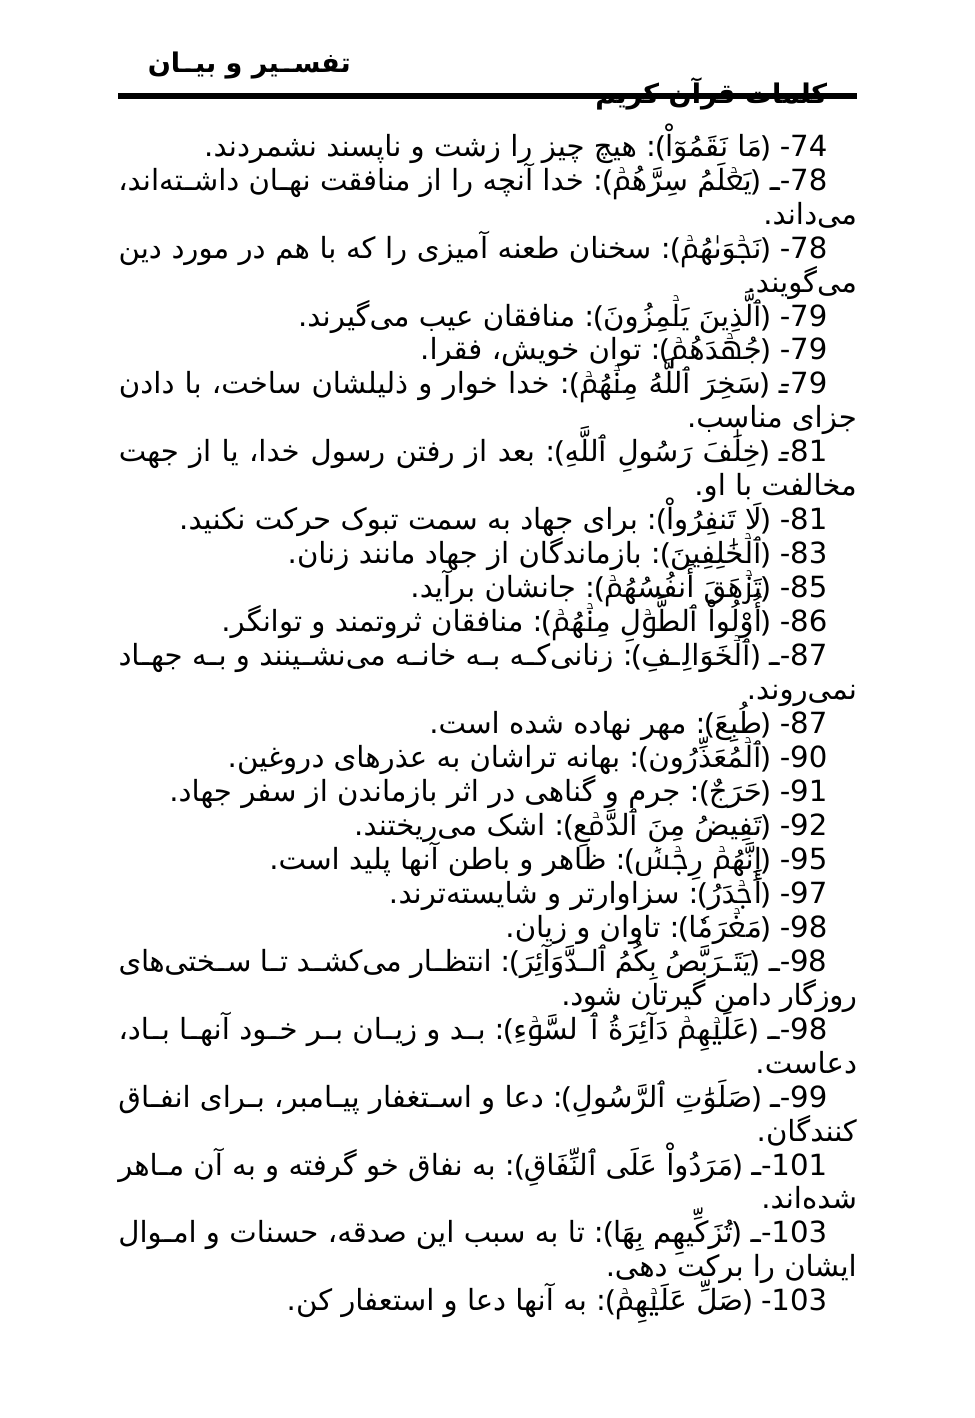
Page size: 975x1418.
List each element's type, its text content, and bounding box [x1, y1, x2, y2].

text 90- ﴿ٱلۡمُعَذِّرُون﴾: بهانه تراشان به عذرهای دروغین. [118, 740, 857, 774]
text 79- ﴿ٱلَّذِينَ يَلۡمِزُونَ﴾: منافقان عیب می‌گیرند. [118, 299, 857, 333]
text 81- ﴿لَا تَنفِرُواْ﴾: برای جهاد به سمت تبوک حرکت نکنید. [118, 503, 857, 537]
text 98- ﴿يَتَرَبَّصُ بِكُمُ ٱلدَّوَآئِرَ﴾: انتظار می‌کشد تا سختی‌های روزگار دامن گیرتان شود. [118, 944, 857, 1012]
text 74- ﴿مَا نَقَمُوٓاْ﴾: هیچ چیز را زشت و ناپسند نشمردند. [118, 129, 857, 163]
text 81- ﴿خِلَٰفَ رَسُولِ ٱللَّهِ﴾: بعد از رفتن رسول‌ خدا، یا از جهت مخالفت با او. [118, 435, 857, 503]
text 79- ﴿جُهۡدَهُمۡ﴾: توان خویش، فقرا. [118, 333, 857, 367]
text 86- ﴿أُوْلُواْ ٱلطَّوۡلِ مِنۡهُمۡ﴾: منافقان ثروتمند و توانگر. [118, 604, 857, 638]
text 101- ﴿مَرَدُواْ عَلَى ٱلنِّفَاقِ﴾: به نفاق خو گرفته و به آن ماهر شده‌اند. [118, 1148, 857, 1216]
text 87- ﴿ٱلۡخَوَالِفِ﴾: زنانی‌که به خانه می‌نشینند و به جهاد نمی‌روند. [118, 638, 857, 706]
text 78- ﴿نَجۡوَىٰهُمۡ﴾: سخنان طعنه آمیزی را که با هم در مورد دین می‌گویند. [118, 231, 857, 299]
text 92- ﴿تَفِيضُ مِنَ ٱلدَّمۡعِ﴾: اشک می‌ریختند. [118, 808, 857, 842]
text 83- ﴿ٱلۡخَٰلِفِينَ﴾: بازماندگان از جهاد مانند زنان. [118, 537, 857, 571]
text 103- ﴿صَلِّ عَلَيۡهِمۡ﴾: به آنها دعا و استعفار کن. [118, 1284, 857, 1318]
text 103- ﴿تُزَكِّيهِم بِهَا﴾: تا به سبب این صدقه، حسنات و اموال ایشان را برکت دهی. [118, 1216, 857, 1284]
text 78- ﴿يَعۡلَمُ سِرَّهُمۡ﴾: خدا آنچه را از منافقت نهان داشته‌اند، می‌داند. [118, 163, 857, 231]
text 87- ﴿طُبِعَ﴾: مهر نهاده شده است. [118, 706, 857, 740]
text 85- ﴿تَزۡهَقَ أَنفُسُهُمۡ﴾: جانشان برآید. [118, 571, 857, 604]
text 99- ﴿صَلَوَٰتِ ٱلرَّسُولِ﴾: دعا و استغفار پیامبر، برای انفاق کنندگان. [118, 1080, 857, 1148]
text 98- ﴿مَغۡرَمٗا﴾: تاوان و زیان. [118, 910, 857, 944]
text 95- ﴿إِنَّهُمۡ رِجۡسٞ﴾: ظاهر و باطن آنها پلید است. [118, 842, 857, 876]
text 97- ﴿أَجۡدَرُ﴾: سزاوارتر و شایسته‌ترند. [118, 876, 857, 910]
text 79- ﴿سَخِرَ ٱللَّهُ مِنۡهُمۡ﴾: خدا خوار و ذلیلشان ساخت، با دادن جزای مناسب. [118, 367, 857, 435]
text 91- ﴿حَرَجٌ﴾: جرم و گناهی در اثر بازماندن از سفر جهاد. [118, 774, 857, 808]
text 98- ﴿عَلَيۡهِمۡ دَآئِرَةُ ٱلسَّوۡءِ﴾: بد و زیان بر خود آنها باد، دعاست. [118, 1012, 857, 1080]
